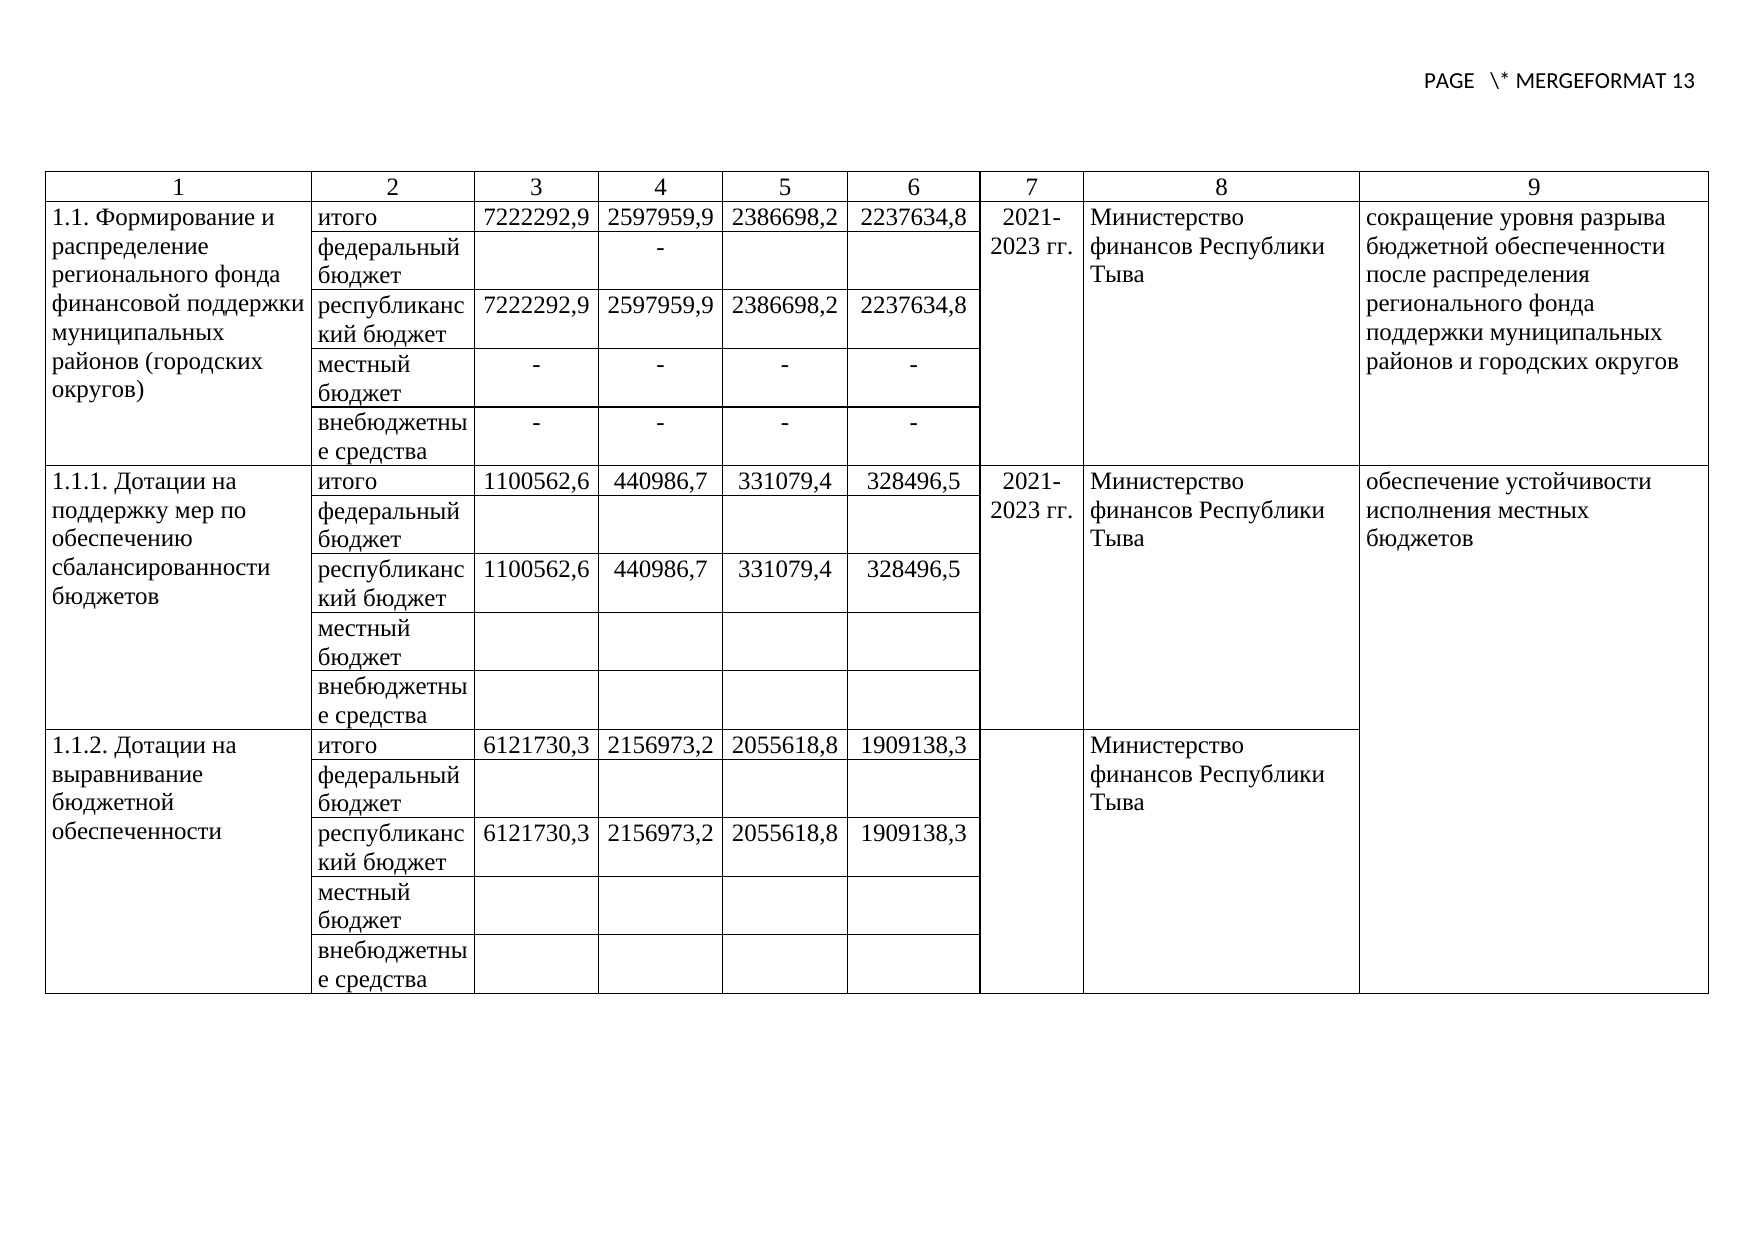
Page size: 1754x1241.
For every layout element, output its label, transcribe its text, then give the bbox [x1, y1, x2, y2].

table_cell [723, 496, 847, 553]
table_cell [599, 877, 722, 934]
table_cell [848, 935, 979, 993]
table_cell [475, 935, 598, 993]
table_cell 2055618,8 [723, 818, 847, 876]
table_cell местный бюджет [312, 349, 474, 406]
table_cell 7222292,9 [475, 290, 598, 348]
table_cell 6121730,3 [475, 818, 598, 876]
table_cell [981, 730, 1083, 993]
table_cell итого [312, 202, 474, 231]
table_cell [848, 232, 979, 289]
table_cell [723, 877, 847, 934]
table_cell 2055618,8 [723, 730, 847, 759]
table_cell республиканский бюджет [312, 818, 474, 876]
table_cell [599, 613, 722, 670]
table_header 3 [475, 172, 598, 201]
table_cell 7222292,9 [475, 202, 598, 231]
table_cell Министерство финансов Республики Тыва [1084, 202, 1359, 465]
table_cell 331079,4 [723, 466, 847, 495]
table_cell 440986,7 [599, 466, 722, 495]
table_cell [475, 613, 598, 670]
table_cell [599, 760, 722, 817]
table_header 2 [312, 172, 474, 201]
table_cell [599, 935, 722, 993]
table_cell 2021- 2023 гг. [981, 466, 1083, 729]
table_cell - [599, 232, 722, 289]
table_cell - [848, 408, 979, 465]
table_cell 2156973,2 [599, 818, 722, 876]
table_header 6 [848, 172, 979, 201]
table_cell - [475, 349, 598, 406]
table_cell - [723, 408, 847, 465]
table_cell 331079,4 [723, 554, 847, 612]
table_cell республиканский бюджет [312, 290, 474, 348]
table_cell [475, 877, 598, 934]
table_cell 2156973,2 [599, 730, 722, 759]
table_cell республиканский бюджет [312, 554, 474, 612]
table_cell федеральный бюджет [312, 760, 474, 817]
table_cell федеральный бюджет [312, 496, 474, 553]
table_cell [848, 877, 979, 934]
table_header 5 [723, 172, 847, 201]
table_cell [848, 613, 979, 670]
table_cell Министерство финансов Республики Тыва [1084, 466, 1359, 729]
table_cell 2237634,8 [848, 202, 979, 231]
table_cell [723, 232, 847, 289]
table_cell 1909138,3 [848, 818, 979, 876]
table_header 1 [46, 172, 311, 201]
table_cell 6121730,3 [475, 730, 598, 759]
table_cell сокращение уровня разрыва бюджетной обеспеченности после распределения регионального фонда поддержки муниципальных районов и городских округов [1360, 202, 1708, 465]
table_cell [848, 496, 979, 553]
table_cell [723, 671, 847, 729]
table_cell 2597959,9 [599, 290, 722, 348]
table_cell 2597959,9 [599, 202, 722, 231]
table_cell - [848, 349, 979, 406]
table_cell 440986,7 [599, 554, 722, 612]
table_cell 2386698,2 [723, 202, 847, 231]
table_cell [848, 760, 979, 817]
table_cell итого [312, 730, 474, 759]
table_cell Министерство финансов Республики Тыва [1084, 730, 1359, 993]
table_cell итого [312, 466, 474, 495]
table_cell [475, 671, 598, 729]
table_cell 2021- 2023 гг. [981, 202, 1083, 465]
table_cell 1100562,6 [475, 554, 598, 612]
table_cell 1100562,6 [475, 466, 598, 495]
table_cell [848, 671, 979, 729]
table_cell 2386698,2 [723, 290, 847, 348]
table_cell - [599, 349, 722, 406]
table_cell местный бюджет [312, 613, 474, 670]
table_cell [475, 496, 598, 553]
table_cell [723, 613, 847, 670]
table_cell [723, 760, 847, 817]
table_cell 1.1.1. Дотации на поддержку мер по обеспечению сбалансированности бюджетов [46, 466, 311, 729]
table_cell 328496,5 [848, 554, 979, 612]
table_cell обеспечение устойчивости исполнения местных бюджетов [1360, 466, 1708, 993]
table_cell федеральный бюджет [312, 232, 474, 289]
table_cell - [723, 349, 847, 406]
table_cell [599, 496, 722, 553]
table_cell 1909138,3 [848, 730, 979, 759]
table_cell 1.1. Формирование и распределение регионального фонда финансовой поддержки муниципальных районов (городских округов) [46, 202, 311, 465]
table_header 4 [599, 172, 722, 201]
table_cell 1.1.2. Дотации на выравнивание бюджетной обеспеченности [46, 730, 311, 993]
table_header 9 [1360, 172, 1708, 201]
table_cell внебюджетные средства [312, 408, 474, 465]
table_header 8 [1084, 172, 1359, 201]
table_header 7 [981, 172, 1083, 201]
table_cell местный бюджет [312, 877, 474, 934]
table_cell [475, 232, 598, 289]
table_cell 328496,5 [848, 466, 979, 495]
table_cell 2237634,8 [848, 290, 979, 348]
table_cell внебюджетные средства [312, 671, 474, 729]
table_cell [599, 671, 722, 729]
table_cell - [599, 408, 722, 465]
table_cell внебюджетные средства [312, 935, 474, 993]
table_cell [475, 760, 598, 817]
table_cell - [475, 408, 598, 465]
table_cell [723, 935, 847, 993]
